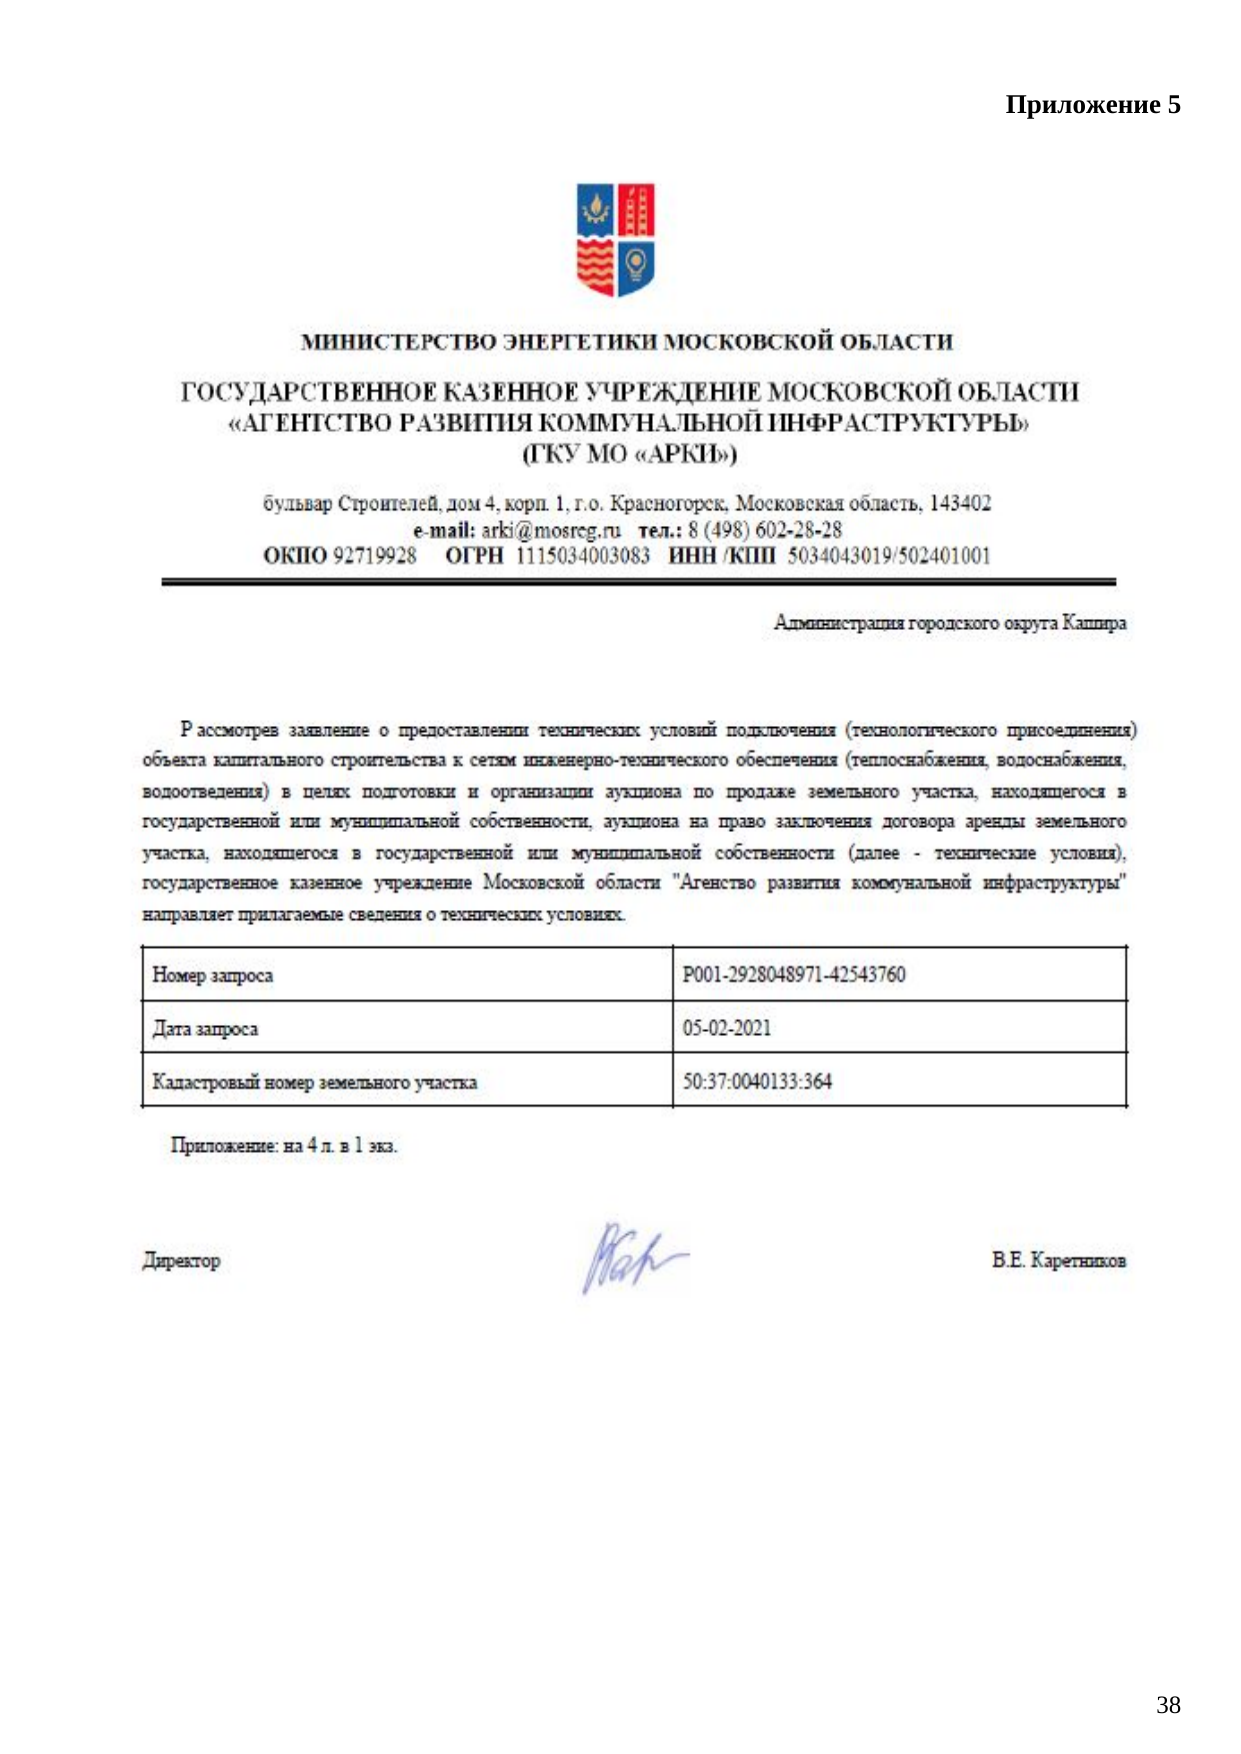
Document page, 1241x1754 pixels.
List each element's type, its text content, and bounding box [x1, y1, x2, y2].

picture [103, 119, 1183, 1634]
subtitle Приложение 5 [43, 89, 1181, 120]
